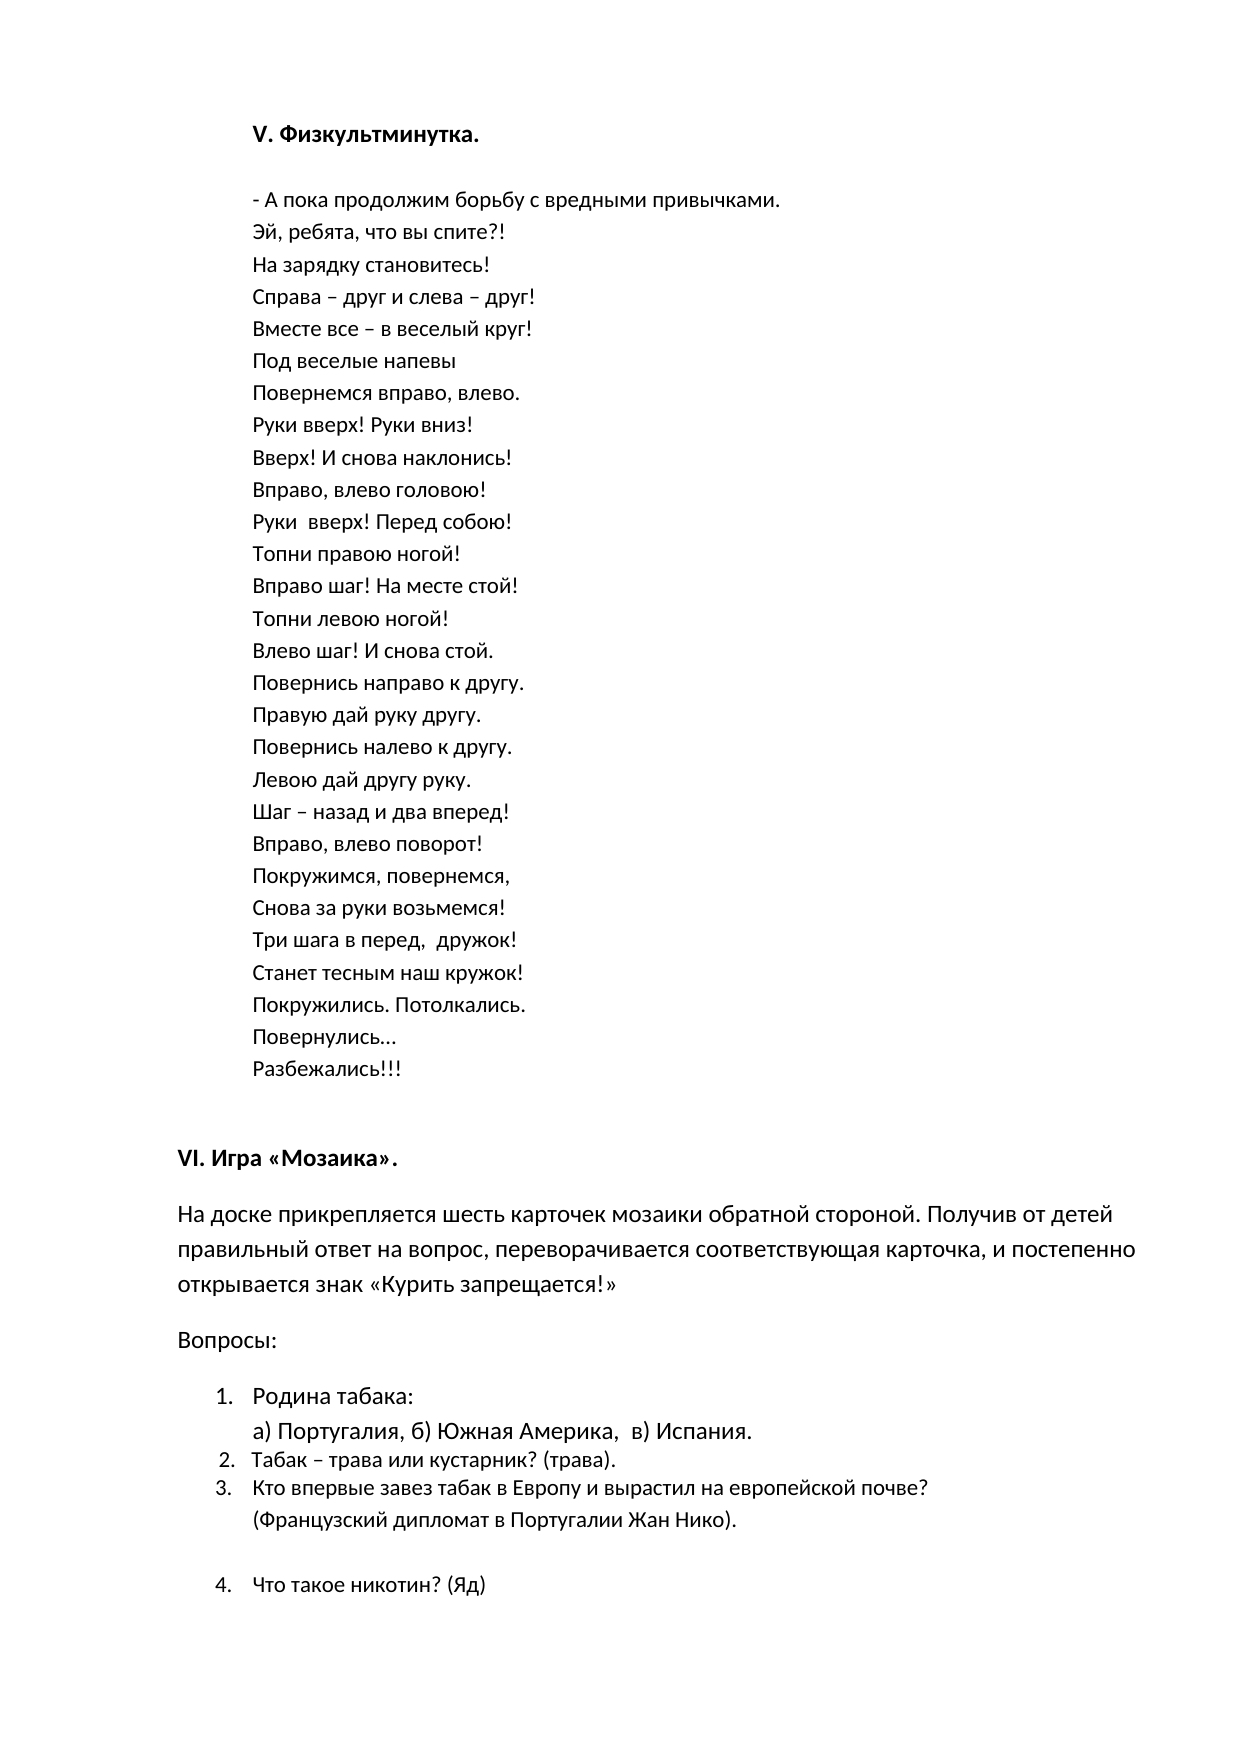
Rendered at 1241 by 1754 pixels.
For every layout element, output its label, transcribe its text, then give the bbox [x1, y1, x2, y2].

list Руки вверх! Перед собою! [252, 507, 1152, 535]
list Повернись налево к другу. [252, 732, 1152, 761]
list Повернулись… [252, 1022, 1152, 1050]
text 2. Табак – трава или кустарник? (трава). [177, 1445, 1152, 1473]
list Разбежались!!! [252, 1054, 1152, 1082]
list Вправо шаг! На месте стой! [252, 572, 1152, 599]
list Повернись направо к другу. [252, 668, 1152, 696]
list Вместе все – в веселый круг! [252, 314, 1152, 342]
text На доске прикрепляется шесть карточек мозаики обратной стороной. Получив от детей правильный ответ на вопрос, переворачивается соответствующая карточка, и постепенно открывается знак «Курить запрещается!» [177, 1198, 1152, 1299]
text Вопросы: [177, 1324, 1152, 1354]
list Снова за руки возьмемся! [252, 893, 1152, 921]
list Правую дай руку другу. [252, 700, 1152, 728]
list - А пока продолжим борьбу с вредными привычками. [252, 185, 1152, 213]
list Эй, ребята, что вы спите?! [252, 217, 1152, 246]
text VI. Игра «Мозаика». [177, 1142, 1152, 1173]
list Что такое никотин? (Яд) [215, 1570, 1152, 1598]
list Покружились. Потолкались. [252, 990, 1152, 1018]
list V. Физкультминутка. [252, 118, 1152, 149]
list Родина табака: [215, 1380, 1152, 1410]
list Влево шаг! И снова стой. [252, 636, 1152, 664]
list Кто впервые завез табак в Европу и вырастил на европейской почве? [215, 1473, 1152, 1501]
list а) Португалия, б) Южная Америка, в) Испания. [252, 1415, 1152, 1445]
list (Французский дипломат в Португалии Жан Нико). [252, 1506, 1152, 1534]
list Шаг – назад и два вперед! [252, 797, 1152, 825]
list Вправо, влево головою! [252, 475, 1152, 503]
list Станет тесным наш кружок! [252, 958, 1152, 986]
list Покружимся, повернемся, [252, 861, 1152, 889]
list Вверх! И снова наклонись! [252, 443, 1152, 471]
list Вправо, влево поворот! [252, 829, 1152, 857]
list Топни правою ногой! [252, 539, 1152, 567]
list Под веселые напевы [252, 346, 1152, 374]
list Три шага в перед, дружок! [252, 926, 1152, 954]
list Повернемся вправо, влево. [252, 378, 1152, 406]
list На зарядку становитесь! [252, 250, 1152, 278]
list Топни левою ногой! [252, 604, 1152, 632]
list Справа – друг и слева – друг! [252, 282, 1152, 310]
list Левою дай другу руку. [252, 765, 1152, 793]
list Руки вверх! Руки вниз! [252, 411, 1152, 439]
